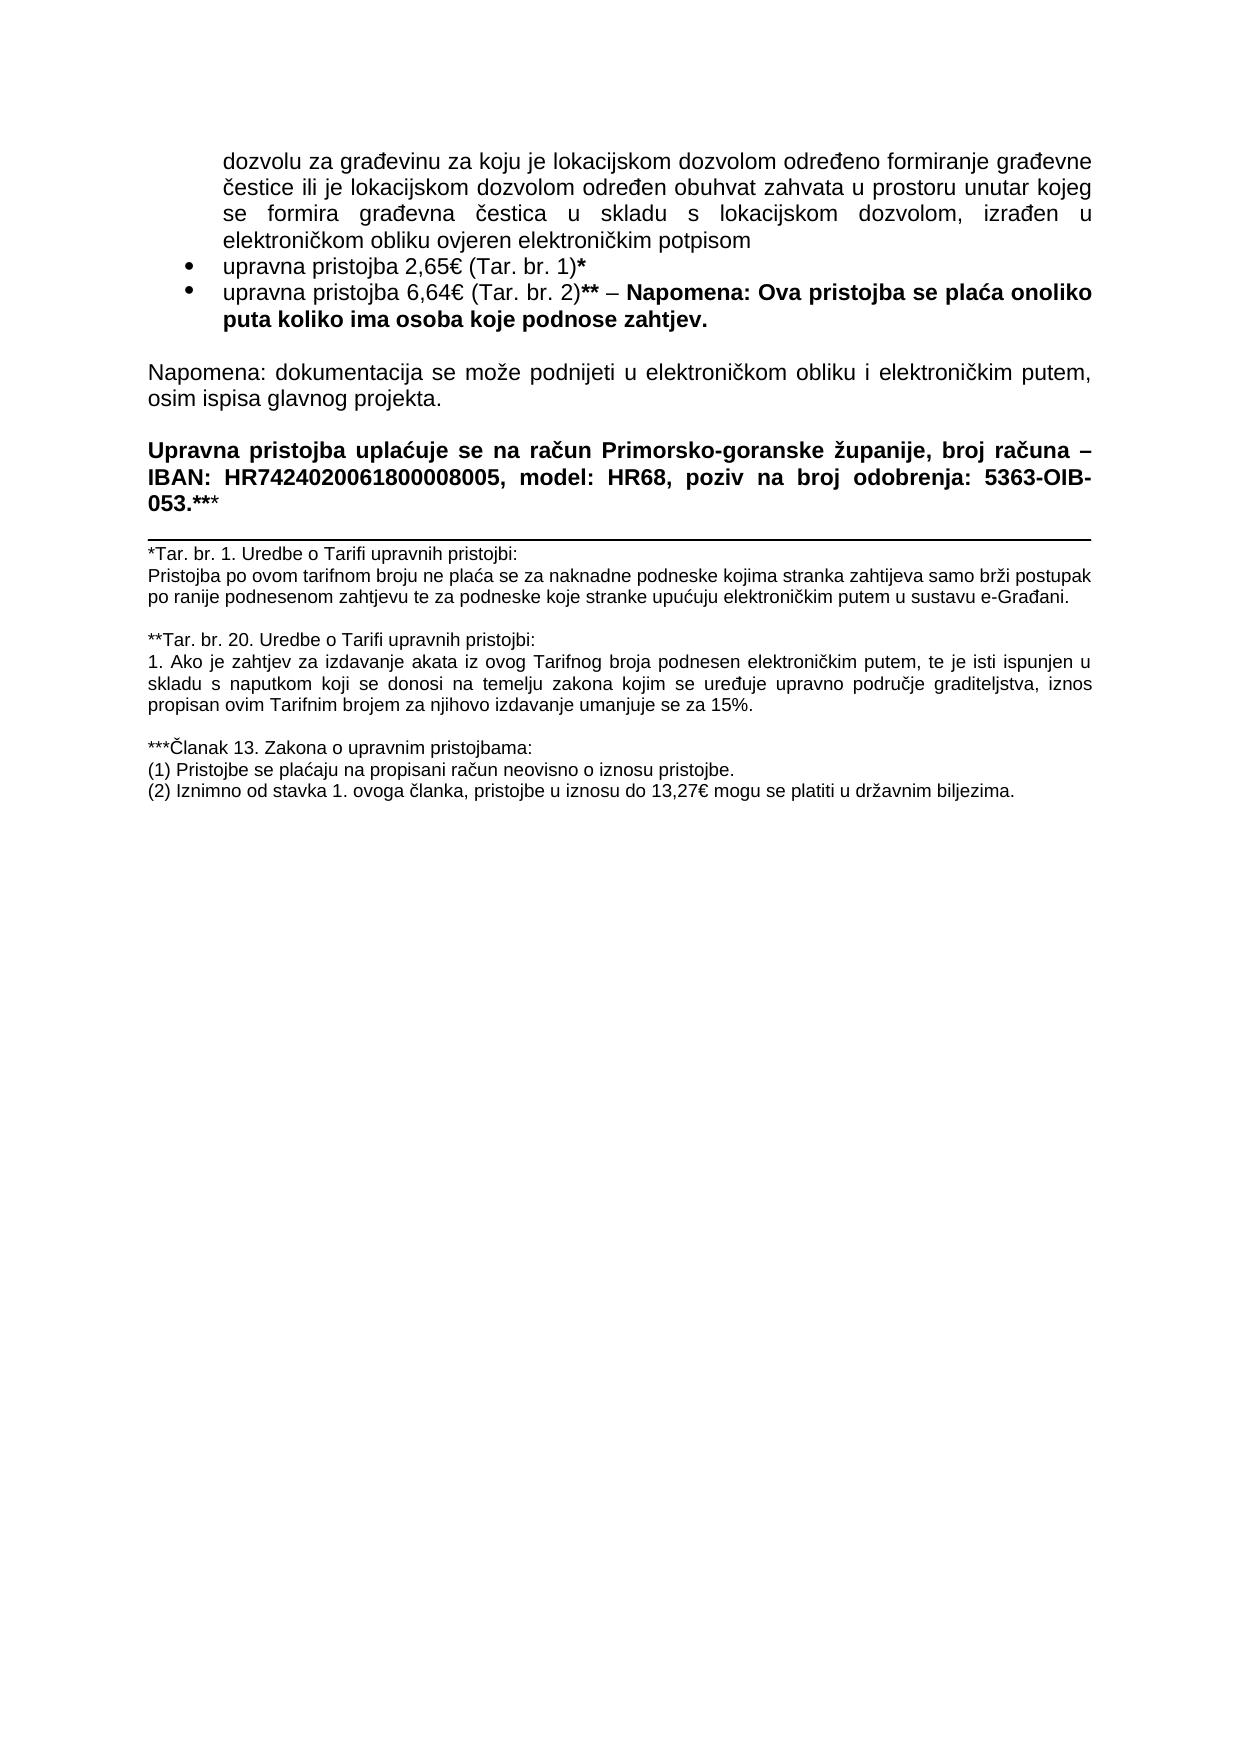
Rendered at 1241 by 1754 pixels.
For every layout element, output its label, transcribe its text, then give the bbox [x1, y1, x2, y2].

list upravna pristojba 6,64€ (Tar. br. 2)** – Napomena: Ova pristojba se plaća onoliko puta koliko ima osoba koje podnose zahtjev. [185, 279, 1093, 332]
text (1) Pristojbe se plaćaju na propisani račun neovisno o iznosu pristojbe. [148, 758, 1093, 780]
text __________________________________________________________________________ [148, 517, 1093, 543]
text Upravna pristojba uplaćuje se na račun Primorsko-goranske županije, broj računa – IBAN: HR7424020061800008005, model: HR68, poziv na broj odobrenja: 5363-OIB-053.*** [148, 437, 1093, 517]
text *Tar. br. 1. Uredbe o Tarifi upravnih pristojbi: [148, 543, 1093, 564]
text (2) Iznimno od stavka 1. ovoga članka, pristojbe u iznosu do 13,27€ mogu se platiti u državnim biljezima. [148, 780, 1093, 802]
text 1. Ako je zahtjev za izdavanje akata iz ovog Tarifnog broja podnesen elektroničkim putem, te je isti ispunjen u skladu s naputkom koji se donosi na temelju zakona kojim se uređuje upravno područje graditeljstva, iznos propisan ovim Tarifnim brojem za njihovo izdavanje umanjuje se za 15%. [148, 651, 1093, 715]
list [185, 148, 1093, 253]
list upravna pristojba 2,65€ (Tar. br. 1)* [185, 253, 1093, 279]
text Napomena: dokumentacija se može podnijeti u elektroničkom obliku i elektroničkim putem, osim ispisa glavnog projekta. [148, 358, 1093, 411]
text **Tar. br. 20. Uredbe o Tarifi upravnih pristojbi: [148, 629, 1093, 651]
text Pristojba po ovom tarifnom broju ne plaća se za naknadne podneske kojima stranka zahtijeva samo brži postupak po ranije podnesenom zahtjevu te za podneske koje stranke upućuju elektroničkim putem u sustavu e-Građani. [148, 564, 1093, 608]
text ***Članak 13. Zakona o upravnim pristojbama: [148, 737, 1093, 758]
